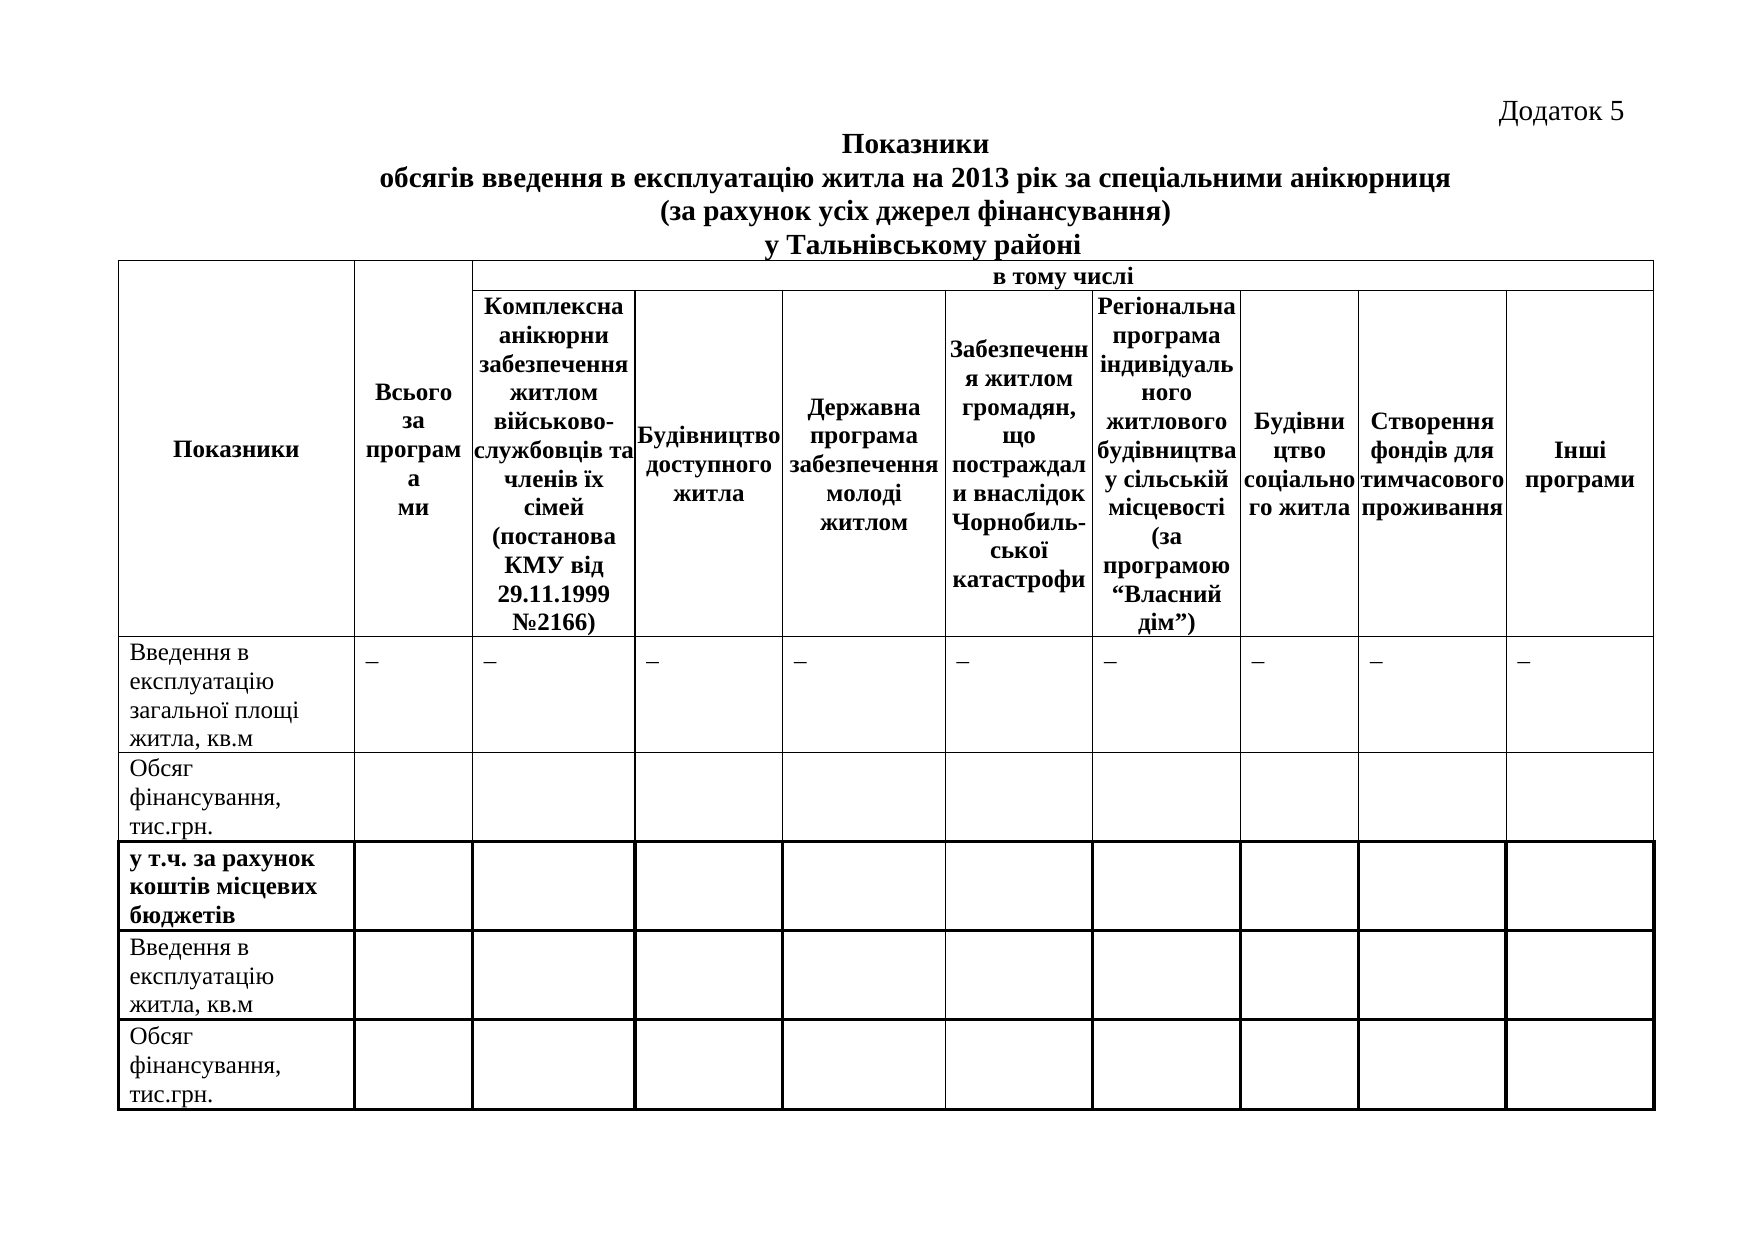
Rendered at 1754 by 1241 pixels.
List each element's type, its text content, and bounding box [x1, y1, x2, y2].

table_cell [1094, 843, 1239, 929]
text Додаток 5 [177, 93, 1624, 126]
table_cell у т.ч. за рахунок коштів місцевих бюджетів [120, 843, 353, 929]
table_cell [356, 843, 471, 929]
table_cell [1242, 932, 1357, 1018]
table_cell [946, 843, 1091, 929]
table_cell [474, 843, 633, 929]
table_cell [946, 753, 1092, 839]
table_cell [784, 843, 945, 929]
text у Тальнівському районі [192, 227, 1653, 260]
table_cell [356, 1021, 471, 1108]
table_cell Інші програми [1507, 291, 1653, 636]
table_cell _ [1359, 637, 1506, 752]
table_header Показники [119, 261, 354, 636]
table_cell _ [1241, 637, 1358, 752]
table_cell [1094, 932, 1239, 1018]
table_cell [1242, 843, 1357, 929]
table_cell [1241, 753, 1358, 839]
table_cell [636, 753, 782, 839]
table_cell [1508, 843, 1652, 929]
table_cell Будівництво доступного житла [636, 291, 782, 636]
table_cell [1360, 1021, 1504, 1108]
table_cell [946, 1021, 1091, 1108]
table_cell _ [946, 637, 1092, 752]
table_cell [473, 753, 634, 839]
table_header в тому числі [473, 261, 1653, 290]
table_cell [355, 753, 472, 839]
table_cell [1093, 753, 1240, 839]
table_cell [946, 932, 1091, 1018]
table_cell _ [783, 637, 945, 752]
table_cell [784, 932, 945, 1018]
table_cell [474, 932, 633, 1018]
table_cell Регіональна програма індивідуаль ного житлового будівництва у сільській місцевості (за програмою “Власний дім”) [1093, 291, 1240, 636]
table_cell [356, 932, 471, 1018]
table_cell [474, 1021, 633, 1108]
table_cell [637, 843, 781, 929]
table_cell [1508, 1021, 1652, 1108]
text обсягів введення в експлуатацію житла на 2013 рік за спеціальними анікюрниця [177, 160, 1653, 193]
table_cell Введення в експлуатацію житла, кв.м [120, 932, 353, 1018]
table_cell [1360, 843, 1504, 929]
table_cell [783, 753, 945, 839]
table_cell [784, 1021, 945, 1108]
table_cell Будівни цтво соціального житла [1241, 291, 1358, 636]
table_cell [637, 1021, 781, 1108]
table_cell [1508, 932, 1652, 1018]
table_cell _ [636, 637, 782, 752]
table_cell Обсяг фінансування, тис.грн. [119, 753, 354, 839]
table_header Всього за програма ми [355, 261, 472, 636]
table_cell Введення в експлуатацію загальної площі житла, кв.м [119, 637, 354, 752]
table_cell _ [473, 637, 634, 752]
table_cell [637, 932, 781, 1018]
table_cell [1507, 753, 1653, 839]
table_cell _ [355, 637, 472, 752]
table_cell Комплексна анікюрни забезпечення житлом військово-службовців та членів їх сімей (постанова КМУ від 29.11.1999 №2166) [473, 291, 634, 636]
text Показники [177, 126, 1653, 160]
table_cell [1242, 1021, 1357, 1108]
table_cell [1360, 932, 1504, 1018]
table_cell Державна програма забезпечення молоді житлом [783, 291, 945, 636]
table_cell Обсяг фінансування, тис.грн. [120, 1021, 353, 1108]
table_cell Забезпечення житлом громадян, що постраждали внаслідок Чорнобиль-ської катастрофи [946, 291, 1092, 636]
table_cell Створення фондів для тимчасового проживання [1359, 291, 1506, 636]
table_cell _ [1093, 637, 1240, 752]
table_cell _ [1507, 637, 1653, 752]
text (за рахунок усіх джерел фінансування) [177, 193, 1653, 227]
table_cell [1094, 1021, 1239, 1108]
table_cell [1359, 753, 1506, 839]
